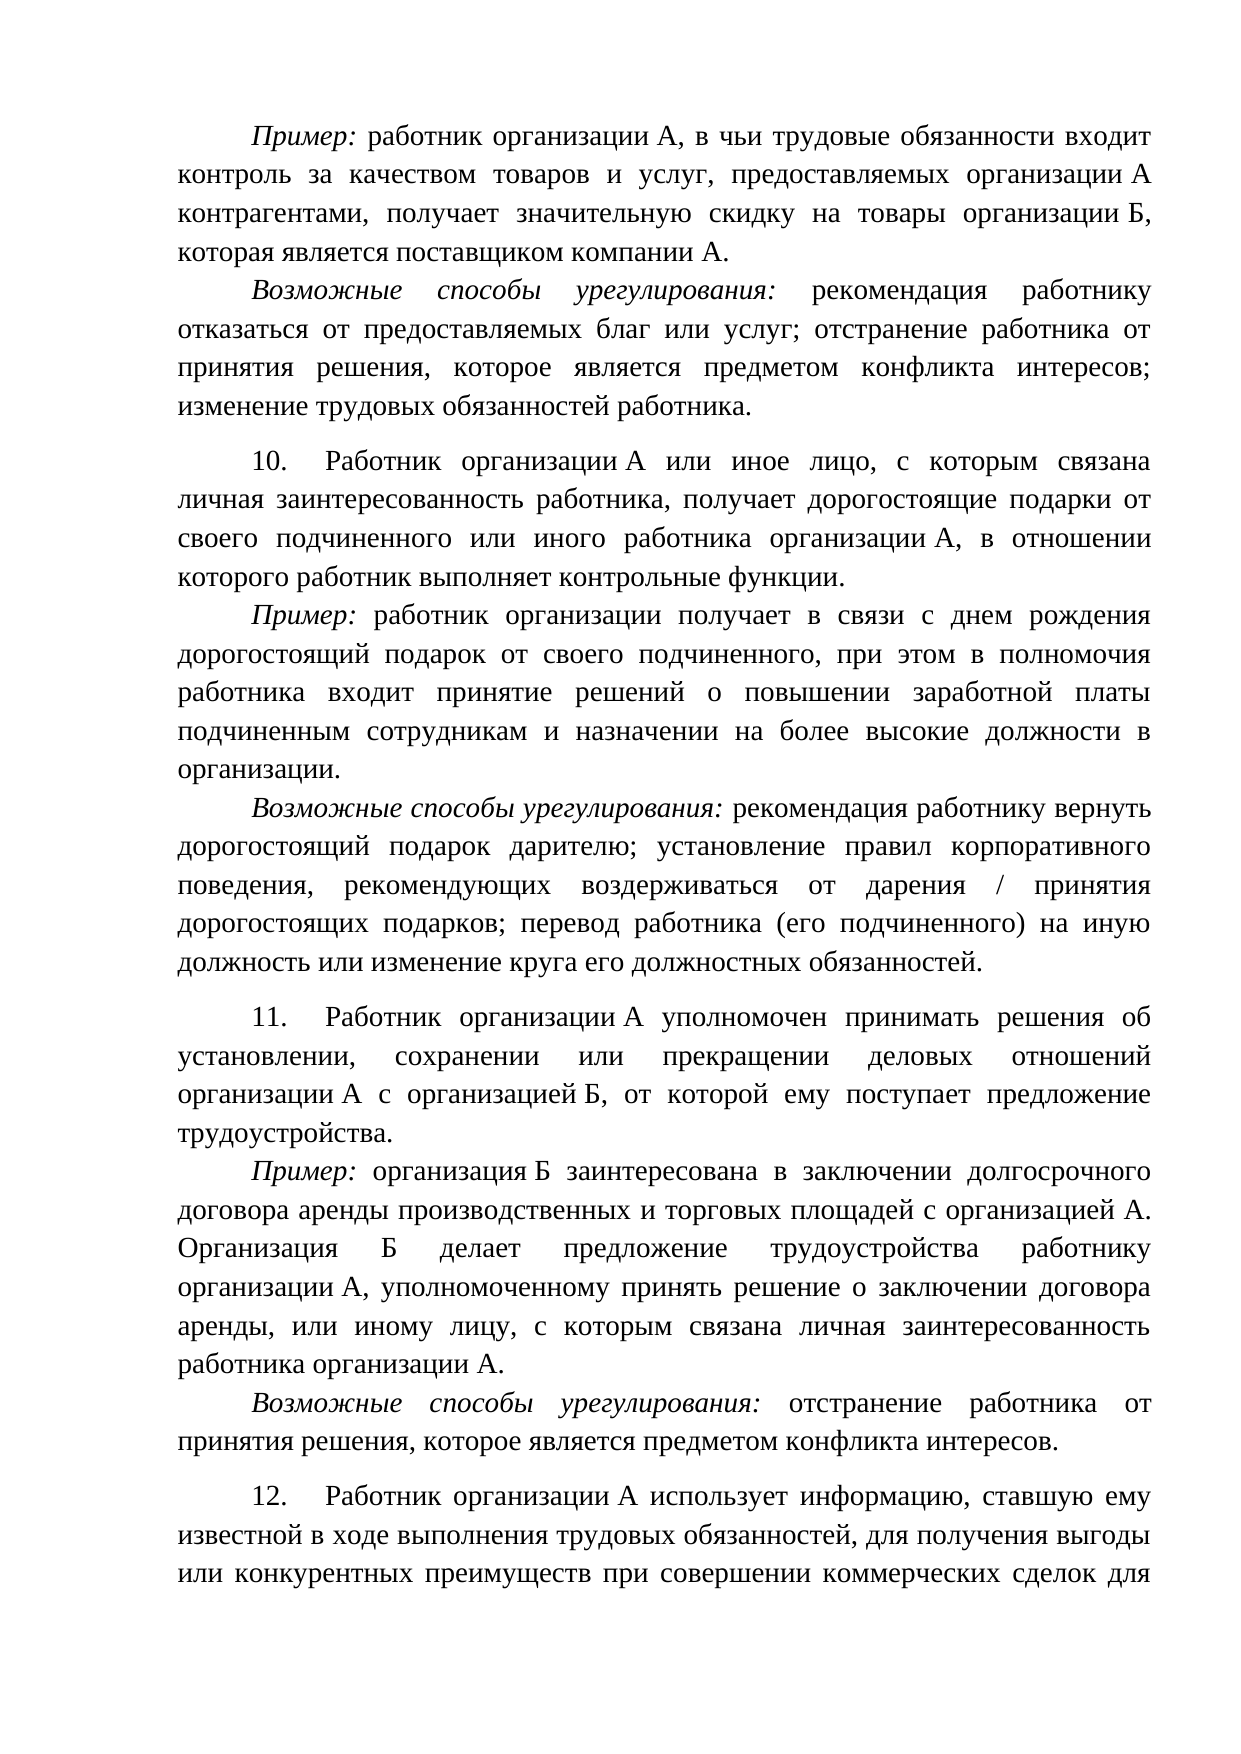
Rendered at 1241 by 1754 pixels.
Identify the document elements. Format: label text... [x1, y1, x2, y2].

text Возможные способы урегулирования: отстранение работника от принятия решения, которое является предметом конфликта интересов. [177, 1385, 1152, 1457]
text Пример: работник организации А, в чьи трудовые обязанности входит контроль за качеством товаров и услуг, предоставляемых организации А контрагентами, получает значительную скидку на товары организации Б, которая является поставщиком компании А. [177, 118, 1152, 267]
list Работник организации А уполномочен принимать решения об установлении, сохранении или прекращении деловых отношений организации А с организацией Б, от которой ему поступает предложение трудоустройства. [177, 999, 1152, 1148]
text Возможные способы урегулирования: рекомендация работнику вернуть дорогостоящий подарок дарителю; установление правил корпоративного поведения, рекомендующих воздерживаться от дарения / принятия дорогостоящих подарков; перевод работника (его подчиненного) на иную должность или изменение круга его должностных обязанностей. [177, 790, 1152, 978]
text Пример: работник организации получает в связи с днем рождения дорогостоящий подарок от своего подчиненного, при этом в полномочия работника входит принятие решений о повышении заработной платы подчиненным сотрудникам и назначении на более высокие должности в организации. [177, 597, 1152, 785]
list Работник организации А или иное лицо, с которым связана личная заинтересованность работника, получает дорогостоящие подарки от своего подчиненного или иного работника организации А, в отношении которого работник выполняет контрольные функции. [177, 443, 1152, 592]
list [177, 1478, 1152, 1589]
text Возможные способы урегулирования: рекомендация работнику отказаться от предоставляемых благ или услуг; отстранение работника от принятия решения, которое является предметом конфликта интересов; изменение трудовых обязанностей работника. [177, 272, 1152, 421]
text Пример: организация Б заинтересована в заключении долгосрочного договора аренды производственных и торговых площадей с организацией А. Организация Б делает предложение трудоустройства работнику организации А, уполномоченному принять решение о заключении договора аренды, или иному лицу, с которым связана личная заинтересованность работника организации А. [177, 1153, 1152, 1380]
